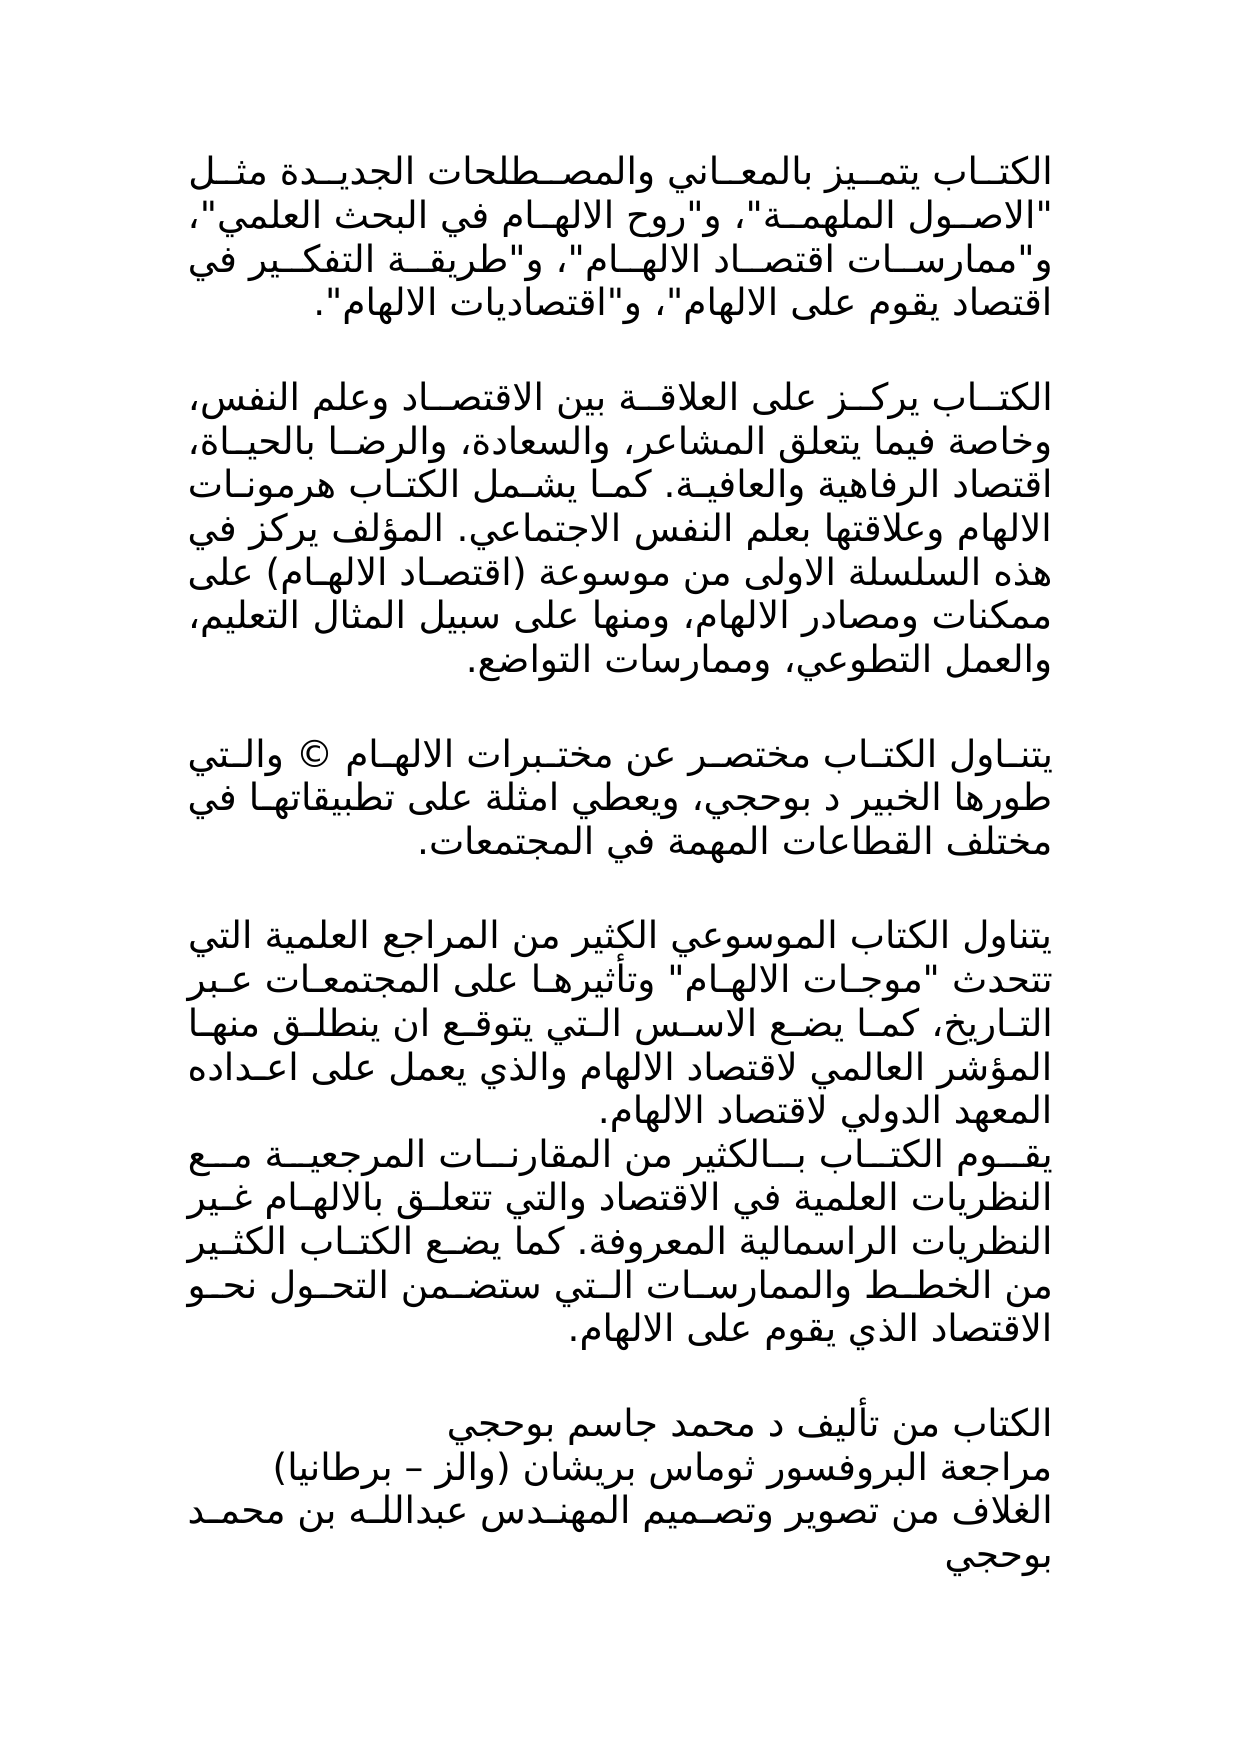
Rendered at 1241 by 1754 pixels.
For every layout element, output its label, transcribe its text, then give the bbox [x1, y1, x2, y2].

list مراجعة البروفسور ثوماس بريشان (والز – برطانيا) [187, 1445, 1053, 1489]
list الغلاف من تصوير وتصميم المهندس عبدالله بن محمد بوحجي [187, 1489, 1053, 1576]
list الكتاب يتميز بالمعاني والمصطلحات الجديدة مثل "الاصول الملهمة"، و"روح الالهام في البحث العلمي"، و"ممارسات اقتصاد الالهام"، و"طريقة التفكير في اقتصاد يقوم على الالهام"، و"اقتصاديات الالهام". [187, 150, 1053, 324]
list يقوم الكتاب بالكثير من المقارنات المرجعية مع النظريات العلمية في الاقتصاد والتي تتعلق بالالهام غير النظريات الراسمالية المعروفة. كما يضع الكتاب الكثير من الخطط والممارسات التي ستضمن التحول نحو الاقتصاد الذي يقوم على الالهام. [187, 1132, 1053, 1351]
list يتناول الكتاب الموسوعي الكثير من المراجع العلمية التي تتحدث "موجات الالهام" وتأثيرها على المجتمعات عبر التاريخ، كما يضع الاسس التي يتوقع ان ينطلق منها المؤشر العالمي لاقتصاد الالهام والذي يعمل على اعداده المعهد الدولي لاقتصاد الالهام. [187, 914, 1053, 1132]
list الكتاب من تأليف د محمد جاسم بوحجي [187, 1402, 1053, 1445]
list يتناول الكتاب مختصر عن مختبرات الالهام © والتي طورها الخبير د بوحجي، ويعطي امثلة على تطبيقاتها في مختلف القطاعات المهمة في المجتمعات. [187, 732, 1053, 863]
list الكتاب يركز على العلاقة بين الاقتصاد وعلم النفس، وخاصة فيما يتعلق المشاعر، والسعادة، والرضا بالحياة، اقتصاد الرفاهية والعافية. كما يشمل الكتاب هرمونات الالهام وعلاقتها بعلم النفس الاجتماعي. المؤلف يركز في هذه السلسلة الاولى من موسوعة (اقتصاد الالهام) على ممكنات ومصادر الالهام، ومنها على سبيل المثال التعليم، والعمل التطوعي، وممارسات التواضع. [187, 376, 1053, 681]
